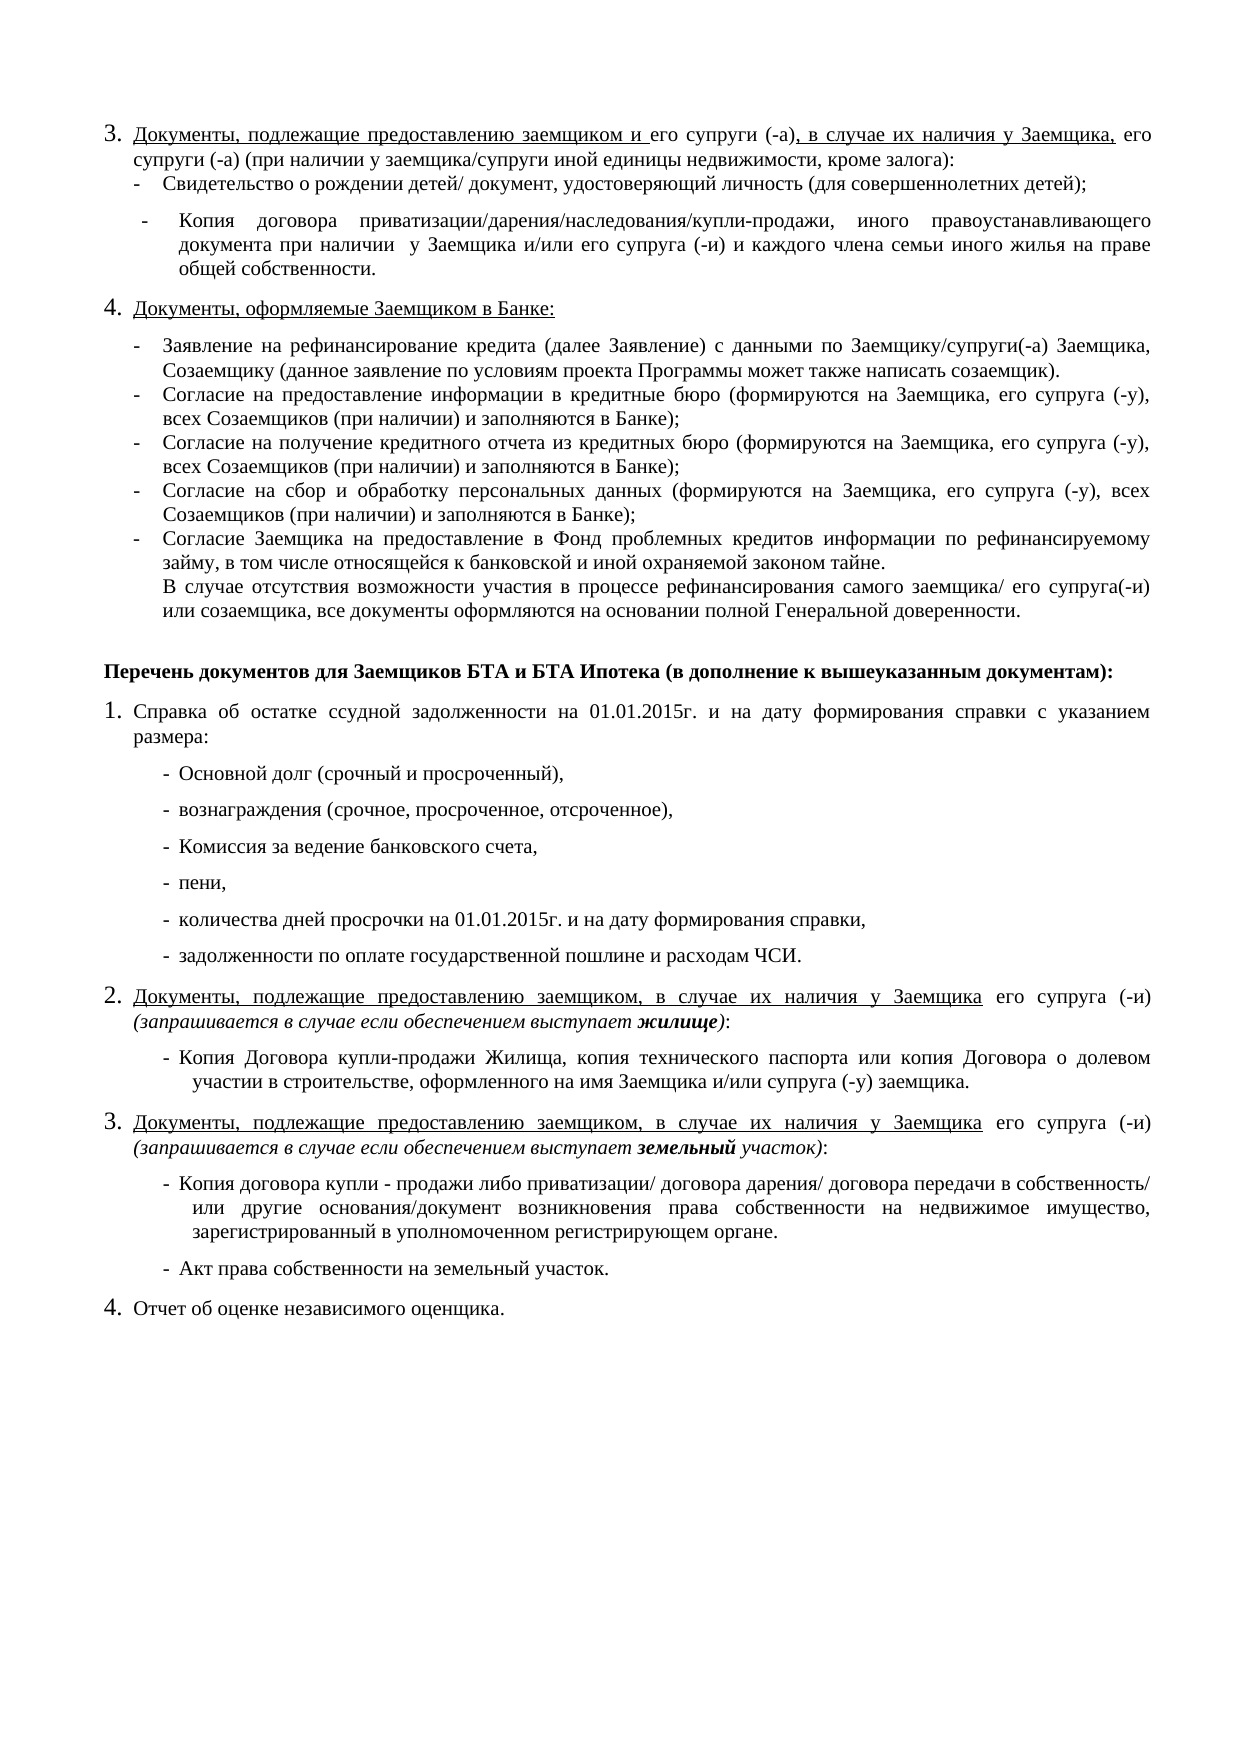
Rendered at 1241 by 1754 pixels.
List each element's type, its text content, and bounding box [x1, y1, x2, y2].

list Документы, подлежащие предоставлению заемщиком, в случае их наличия у Заемщика его супруга (-и) (запрашивается в случае если обеспечением выступает жилище): [103, 980, 1152, 1033]
list Копия договора купли - продажи либо приватизации/ договора дарения/ договора передачи в собственность/ или другие основания/документ возникновения права собственности на недвижимое имущество, зарегистрированный в уполномоченном регистрирующем органе. [163, 1171, 1152, 1243]
list Заявление на рефинансирование кредита (далее Заявление) с данными по Заемщику/супруги(-а) Заемщика, Созаемщику (данное заявление по условиям проекта Программы может также написать созаемщик). [133, 333, 1152, 382]
list Согласие на предоставление информации в кредитные бюро (формируются на Заемщика, его супруга (-у), всех Созаемщиков (при наличии) и заполняются в Банке); [133, 382, 1152, 430]
list пени, [163, 870, 1152, 894]
list Справка об остатке ссудной задолженности на 01.01.2015г. и на дату формирования справки с указанием размера: [103, 695, 1152, 748]
list Акт права собственности на земельный участок. [163, 1256, 1152, 1280]
list Согласие Заемщика на предоставление в Фонд проблемных кредитов информации по рефинансируемому займу, в том числе относящейся к банковской и иной охраняемой законом тайне. [133, 526, 1152, 574]
list Документы, подлежащие предоставлению заемщиком и его супруги (-а), в случае их наличия у Заемщика, его супруги (-а) (при наличии у заемщика/супруги иной единицы недвижимости, кроме залога): [103, 118, 1152, 171]
text Перечень документов для Заемщиков БТА и БТА Ипотека (в дополнение к вышеуказанным документам): [103, 659, 1152, 683]
list Документы, подлежащие предоставлению заемщиком, в случае их наличия у Заемщика его супруга (-и) (запрашивается в случае если обеспечением выступает земельный участок): [103, 1106, 1152, 1159]
list Основной долг (срочный и просроченный), [163, 761, 1152, 785]
list Согласие на получение кредитного отчета из кредитных бюро (формируются на Заемщика, его супруга (-у), всех Созаемщиков (при наличии) и заполняются в Банке); [133, 430, 1152, 478]
list вознаграждения (срочное, просроченное, отсроченное), [163, 797, 1152, 821]
list количества дней просрочки на 01.01.2015г. и на дату формирования справки, [163, 907, 1152, 931]
text В случае отсутствия возможности участия в процессе рефинансирования самого заемщика/ его супруга(-и) или созаемщика, все документы оформляются на основании полной Генеральной доверенности. [162, 574, 1152, 622]
list Копия договора приватизации/дарения/наследования/купли-продажи, иного правоустанавливающего документа при наличии у Заемщика и/или его супруга (-и) и каждого члена семьи иного жилья на праве общей собственности. [141, 207, 1152, 280]
list Копия Договора купли-продажи Жилища, копия технического паспорта или копия Договора о долевом участии в строительстве, оформленного на имя Заемщика и/или супруга (-у) заемщика. [163, 1045, 1152, 1093]
list Комиссия за ведение банковского счета, [163, 834, 1152, 858]
list задолженности по оплате государственной пошлине и расходам ЧСИ. [163, 943, 1152, 967]
list Свидетельство о рождении детей/ документ, удостоверяющий личность (для совершеннолетних детей); [133, 171, 1152, 195]
list Документы, оформляемые Заемщиком в Банке: [103, 292, 1152, 321]
list Отчет об оценке независимого оценщика. [103, 1292, 1152, 1321]
list Согласие на сбор и обработку персональных данных (формируются на Заемщика, его супруга (-у), всех Созаемщиков (при наличии) и заполняются в Банке); [133, 478, 1152, 526]
